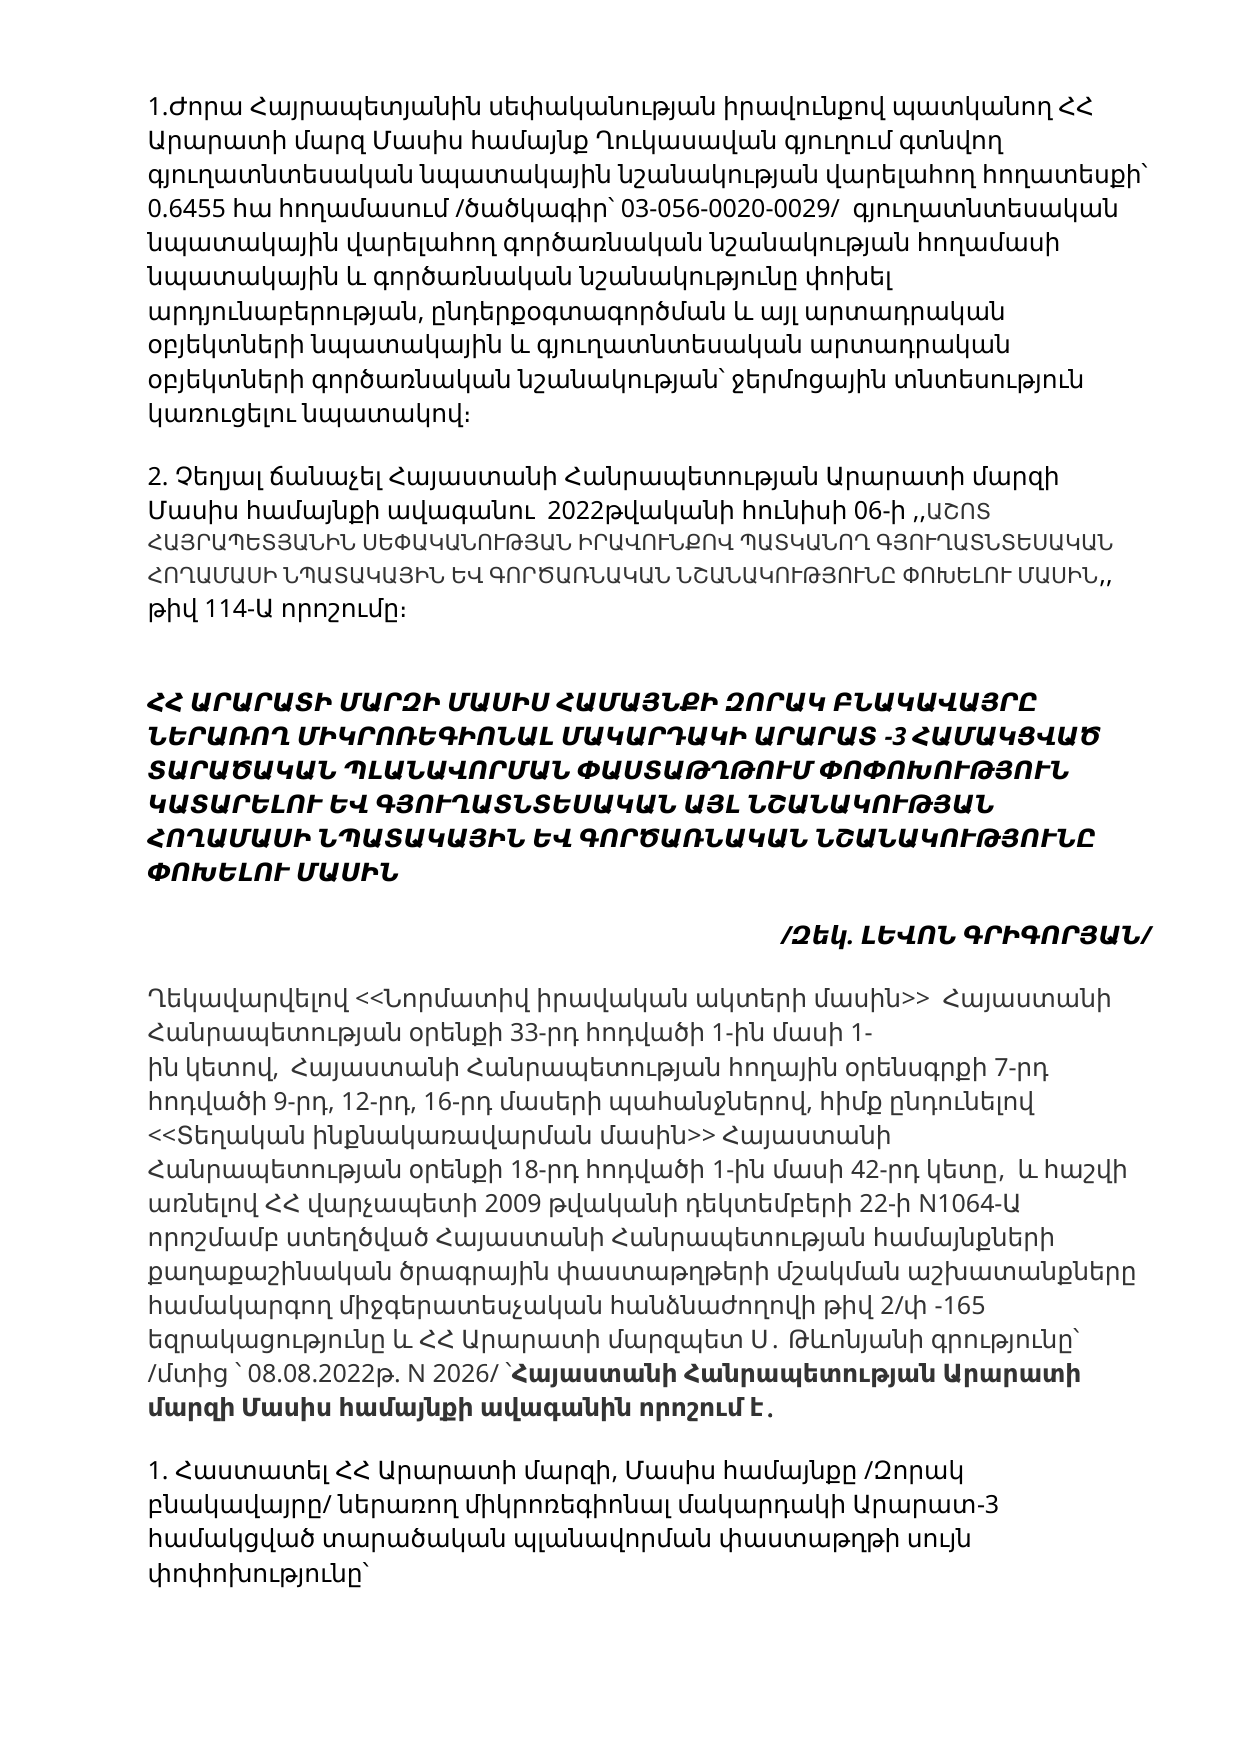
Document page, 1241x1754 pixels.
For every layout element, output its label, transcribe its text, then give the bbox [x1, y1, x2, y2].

text 2. Չեղյալ ճանաչել Հայաստանի Հանրապետության Արարատի մարզի Մասիս համայնքի ավագանու 2022թվականի հունիսի 06-ի ,,ԱՇՈՏ ՀԱՅՐԱՊԵՏՅԱՆԻՆ ՍԵՓԱԿԱՆՈՒԹՅԱՆ ԻՐԱՎՈՒՆՔՈՎ ՊԱՏԿԱՆՈՂ ԳՅՈՒՂԱՏՆՏԵՍԱԿԱՆ ՀՈՂԱՄԱՍԻ ՆՊԱՏԱԿԱՅԻՆ ԵՎ ԳՈՐԾԱՌՆԱԿԱՆ ՆՇԱՆԱԿՈՒԹՅՈՒՆԸ ՓՈԽԵԼՈՒ ՄԱՍԻՆ,, թիվ 114-Ա որոշումը։ [147, 458, 1151, 624]
text Ղեկավարվելով <<Նորմատիվ իրավական ակտերի մասին>> Հայաստանի Հանրապետության օրենքի 33-րդ հոդվածի 1-ին մասի 1-ին կետով, Հայաստանի Հանրապետության հողային օրենսգրքի 7-րդ հոդվածի 9-րդ, 12-րդ, 16-րդ մասերի պահանջներով, հիմք ընդունելով <<Տեղական ինքնակառավարման մասին>> Հայաստանի Հանրապետության օրենքի 18-րդ հոդվածի 1-ին մասի 42-րդ կետը, և հաշվի առնելով ՀՀ վարչապետի 2009 թվականի դեկտեմբերի 22-ի N1064-Ա որոշմամբ ստեղծված Հայաստանի Հանրապետության համայնքների քաղաքաշինական ծրագրային փաստաթղթերի մշակման աշխատանքները համակարգող միջգերատեսչական հանձնաժողովի թիվ 2/փ -165 եզրակացությունը և ՀՀ Արարատի մարզպետ Ս․ Թևոնյանի գրությունը՝ /մտից ՝ 08.08.2022թ. N 2026/ ՝Հայաստանի Հանրապետության Արարատի մարզի Մասիս համայնքի ավագանին որոշում է․ [147, 981, 1151, 1424]
text 1. Հաստատել ՀՀ Արարատի մարզի, Մասիս համայնքը /Զորակ բնակավայրը/ ներառող միկրոռեգիոնալ մակարդակի Արարատ-3 համակցված տարածական պլանավորման փաստաթղթի սույն փոփոխությունը՝ [147, 1453, 1151, 1589]
text ՀՀ ԱՐԱՐԱՏԻ ՄԱՐԶԻ ՄԱՍԻՍ ՀԱՄԱՅՆՔԻ ԶՈՐԱԿ ԲՆԱԿԱՎԱՅՐԸ ՆԵՐԱՌՈՂ ՄԻԿՐՈՌԵԳԻՈՆԱԼ ՄԱԿԱՐԴԱԿԻ ԱՐԱՐԱՏ -3 ՀԱՄԱԿՑՎԱԾ ՏԱՐԱԾԱԿԱՆ ՊԼԱՆԱՎՈՐՄԱՆ ՓԱՍՏԱԹՂԹՈՒՄ ՓՈՓՈԽՈՒԹՅՈՒՆ ԿԱՏԱՐԵԼՈՒ ԵՎ ԳՅՈՒՂԱՏՆՏԵՍԱԿԱՆ ԱՅԼ ՆՇԱՆԱԿՈՒԹՅԱՆ ՀՈՂԱՄԱՍԻ ՆՊԱՏԱԿԱՅԻՆ ԵՎ ԳՈՐԾԱՌՆԱԿԱՆ ՆՇԱՆԱԿՈՒԹՅՈՒՆԸ ՓՈԽԵԼՈՒ ՄԱՍԻՆ [147, 654, 1151, 889]
text 1.Ժորա Հայրապետյանին սեփականության իրավունքով պատկանող ՀՀ Արարատի մարզ Մասիս համայնք Ղուկասավան գյուղում գտնվող գյուղատնտեսական նպատակային նշանակության վարելահող հողատեսքի՝ 0.6455 հա հողամասում /ծածկագիր՝ 03-056-0020-0029/ գյուղատնտեսական նպատակային վարելահող գործառնական նշանակության հողամասի նպատակային և գործառնական նշանակությունը փոխել արդյունաբերության, ընդերքօգտագործման և այլ արտադրական օբյեկտների նպատակային և գյուղատնտեսական արտադրական օբյեկտների գործառնական նշանակության՝ ջերմոցային տնտեսություն կառուցելու նպատակով։ [147, 89, 1151, 429]
text /Զեկ. ԼԵՎՈՆ ԳՐԻԳՈՐՅԱՆ/ [147, 918, 1151, 952]
